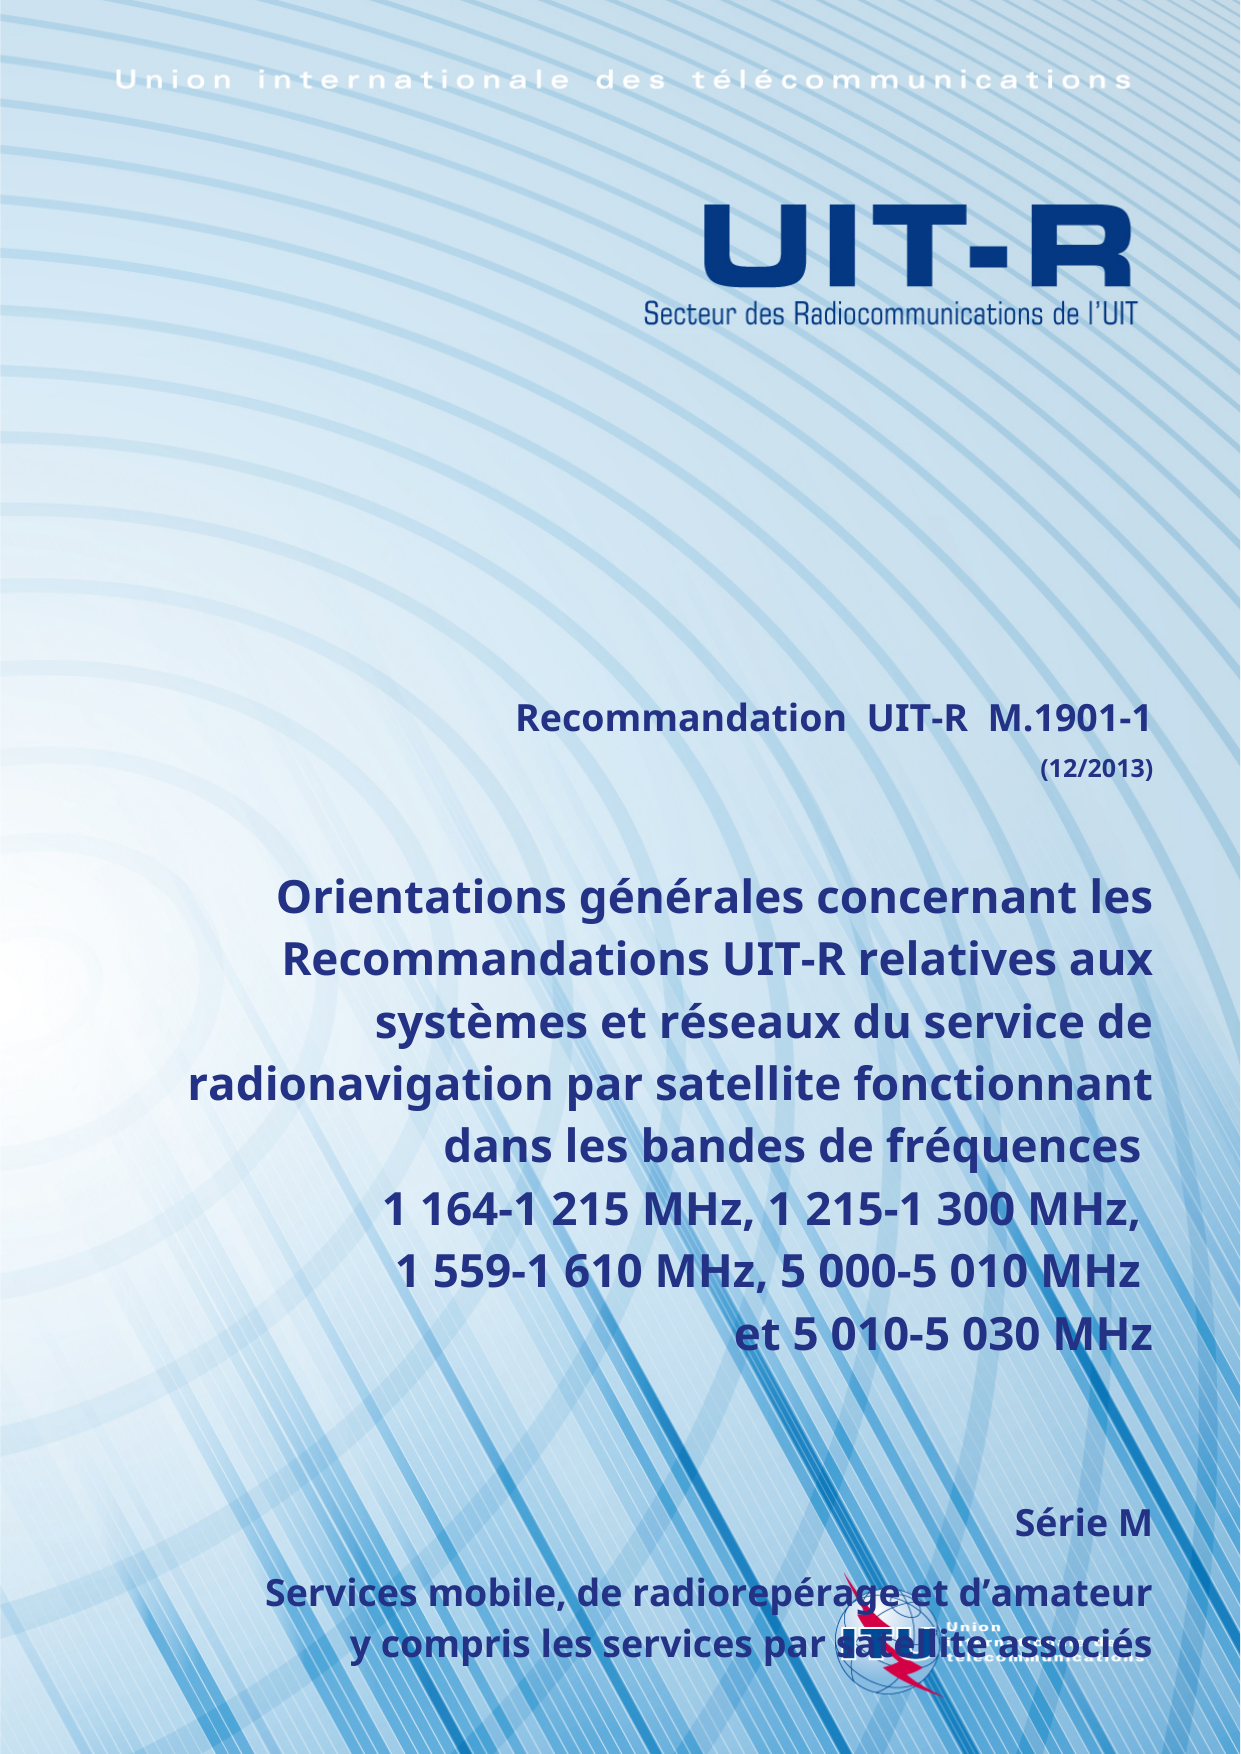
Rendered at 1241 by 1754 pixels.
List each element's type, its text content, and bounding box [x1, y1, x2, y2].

table_cell Orientations générales concernant les Recommandations UIT-R relatives aux systèmes et réseaux du service de radionavigation par satellite fonctionnant dans les bandes de fréquences 1 164-1 215 MHz, 1 215-1 300 MHz, 1 559-1 610 MHz, 5 000-5 010 MHz et 5 010-5 030 MHz [114, 785, 1164, 1434]
table_header Recommandation UIT-R M.1901-1 (12/2013) [114, 567, 1164, 785]
table_cell Série M Services mobile, de radiorepérage et d’amateur y compris les services par satellite associés [114, 1434, 1164, 1668]
picture [0, 0, 1241, 1754]
